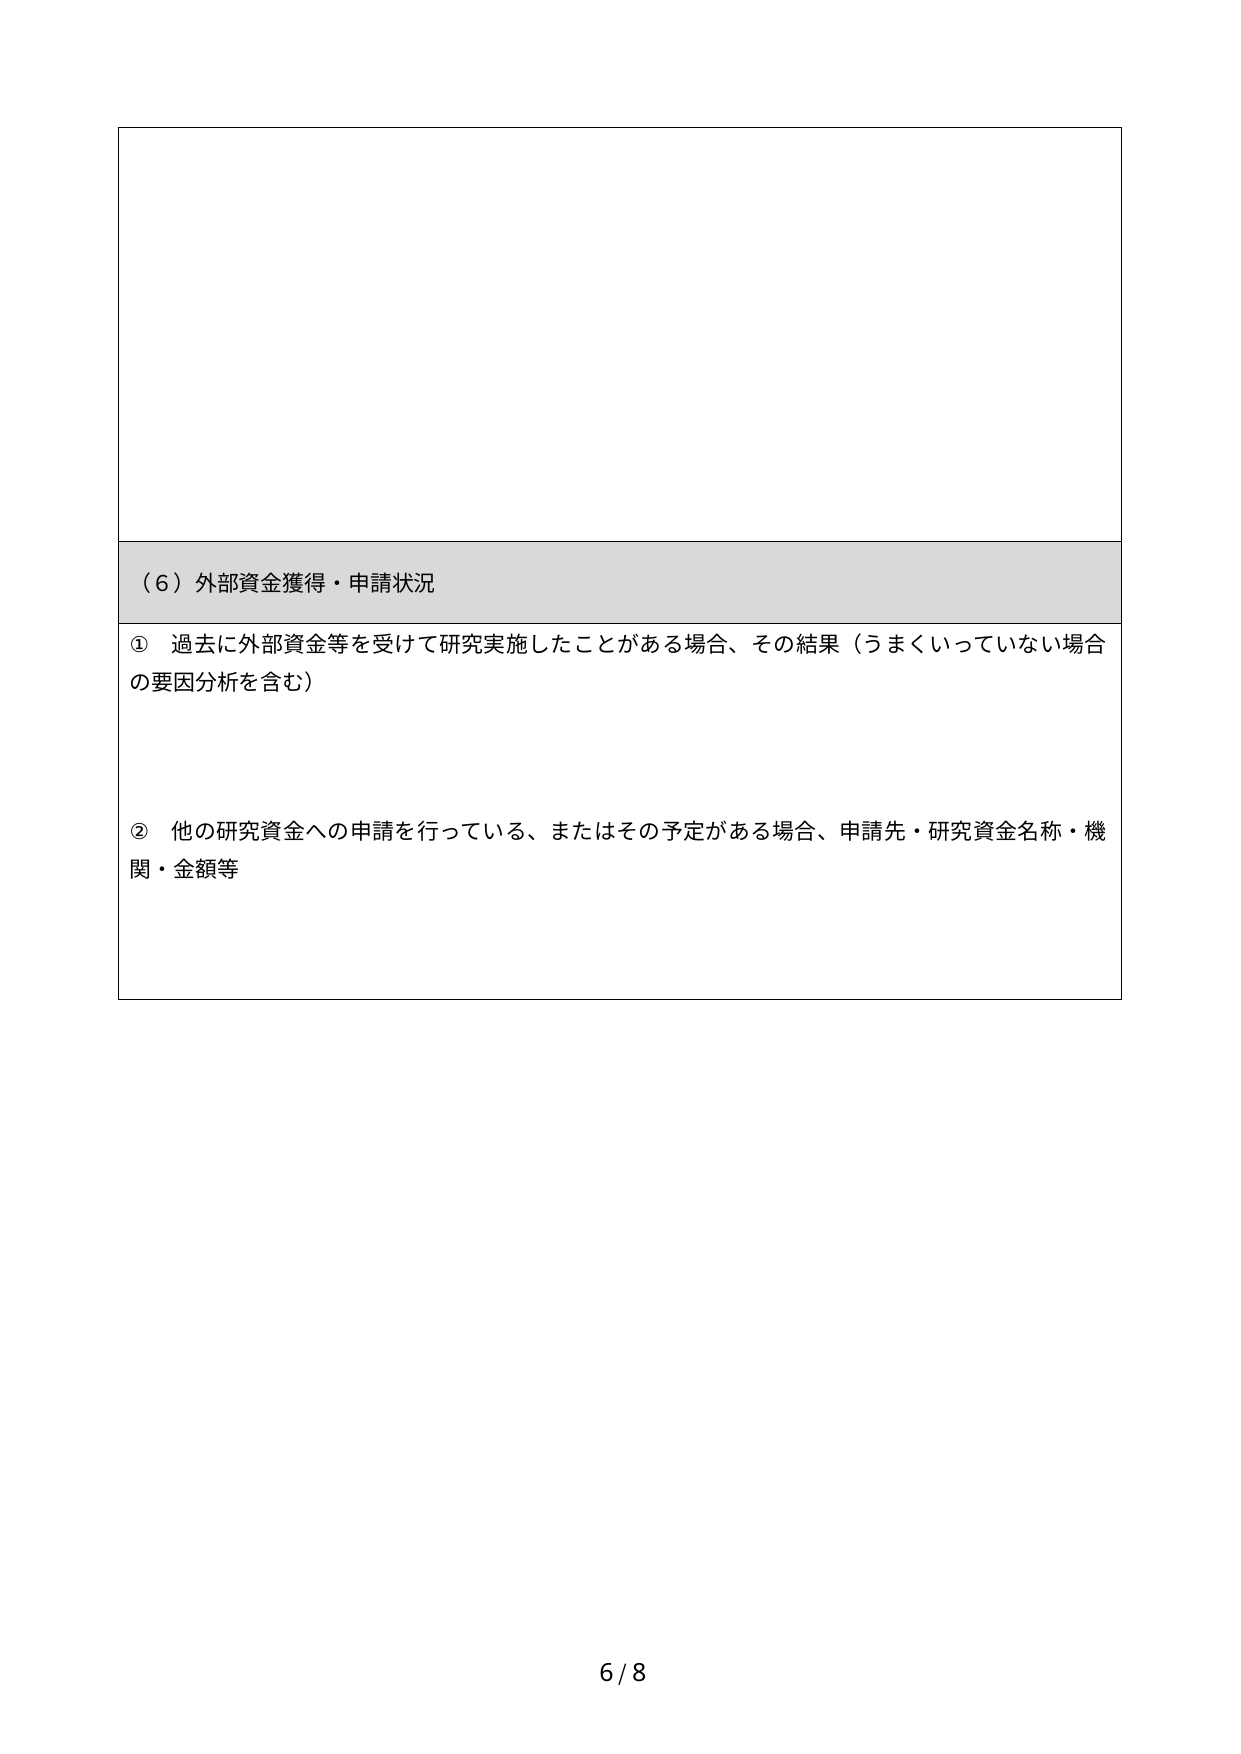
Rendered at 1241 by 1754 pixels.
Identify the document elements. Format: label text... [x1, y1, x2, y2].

table_cell ① 過去に外部資金等を受けて研究実施したことがある場合、その結果（うまくいっていない場合の要因分析を含む） ② 他の研究資金への申請を行っている、またはその予定がある場合、申請先・研究資金名称・機関・金額等 [119, 624, 1121, 999]
table_cell （６）外部資金獲得・申請状況 [119, 542, 1121, 623]
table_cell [119, 128, 1121, 541]
